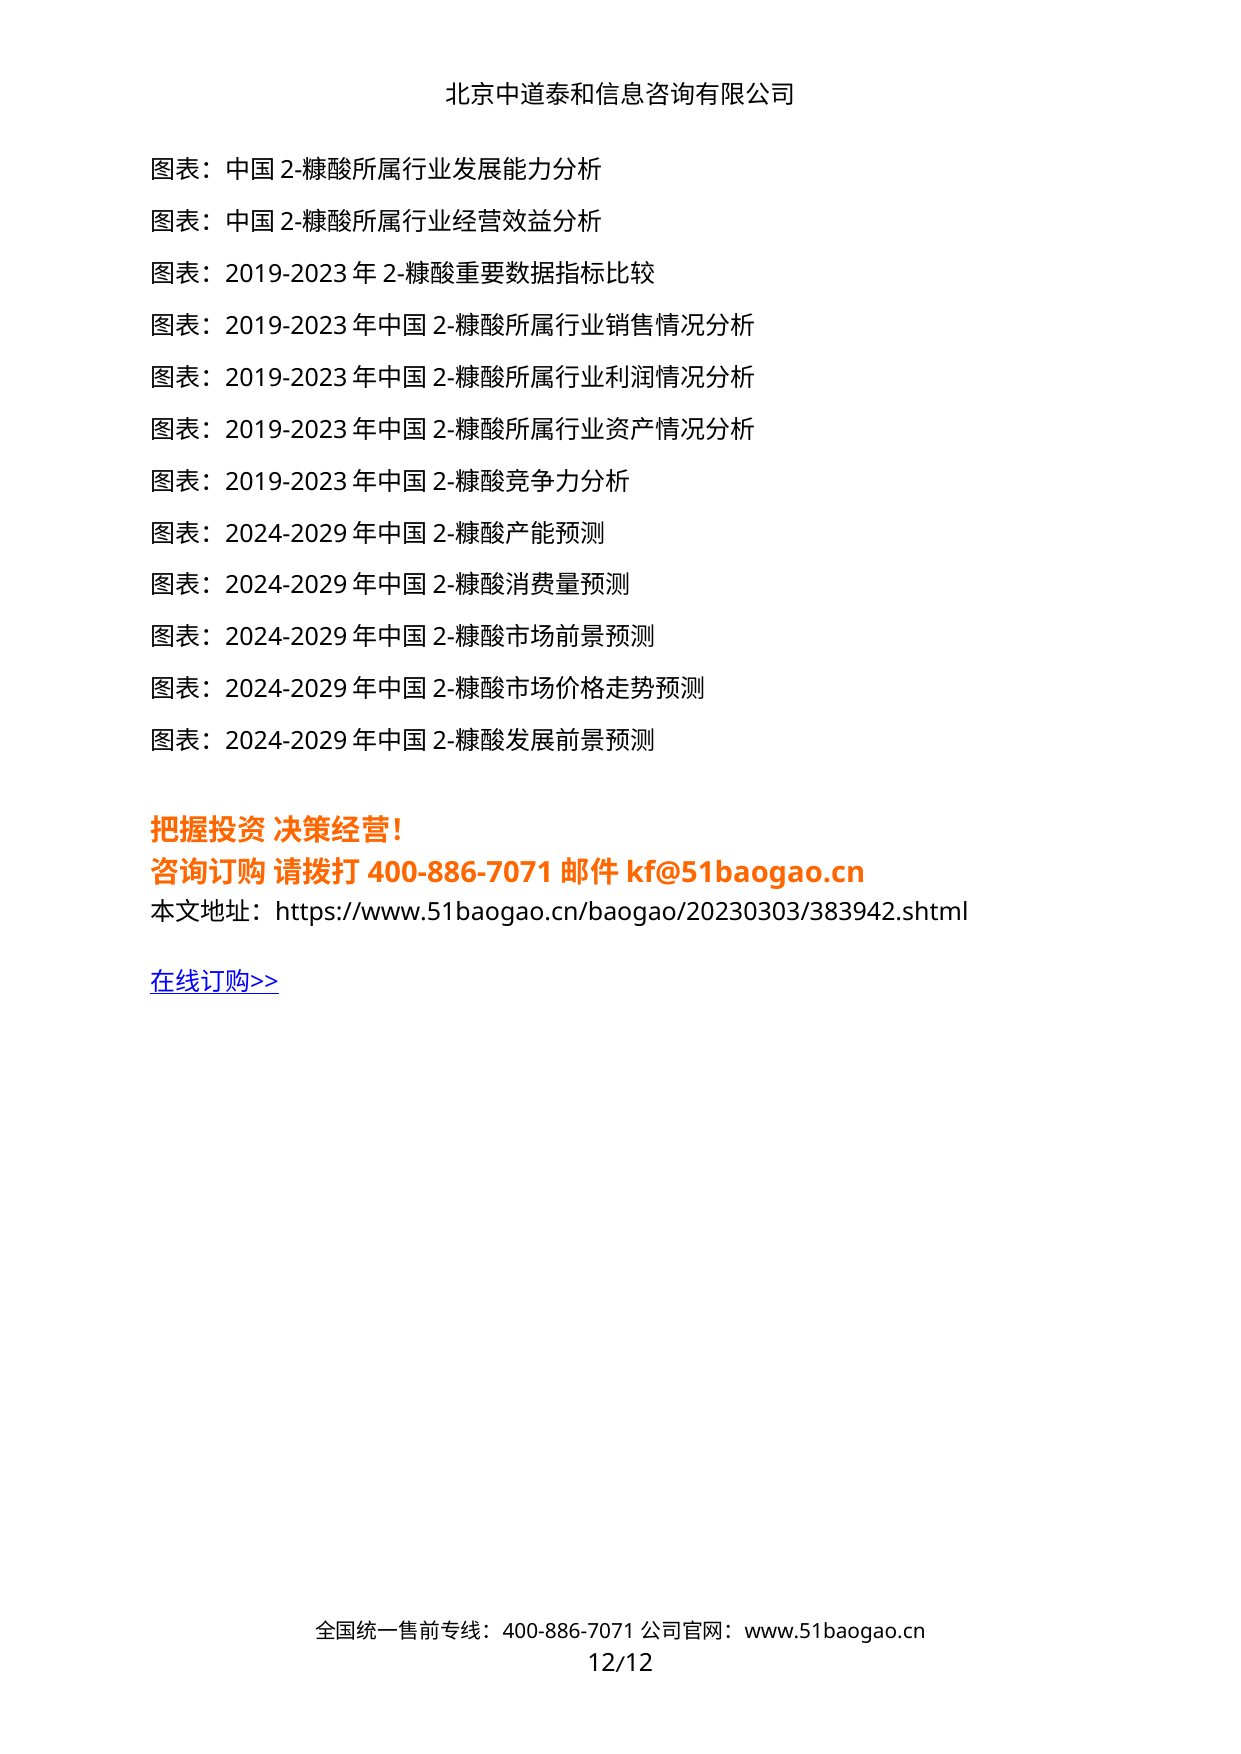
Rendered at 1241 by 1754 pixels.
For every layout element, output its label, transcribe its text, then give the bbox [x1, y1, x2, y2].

text 图表：2019-2023年中国2-糠酸所属行业资产情况分析 [150, 409, 1090, 446]
text 图表：2019-2023年中国2-糠酸所属行业利润情况分析 [150, 357, 1090, 394]
text 图表：2019-2023年中国2-糠酸所属行业销售情况分析 [150, 306, 1090, 342]
text 图表：中国2-糠酸所属行业经营效益分析 [150, 202, 1090, 238]
text 在线订购>> [150, 927, 1090, 998]
text 图表：2024-2029年中国2-糠酸发展前景预测 [150, 721, 1090, 757]
text 图表：2019-2023年2-糠酸重要数据指标比较 [150, 254, 1090, 290]
text 把握投资 决策经营！咨询订购 请拨打 400-886-7071 邮件 kf@51baogao.cn本文地址：https://www.51baogao.cn/baogao/20230303/383942.shtml [150, 772, 1090, 927]
text 图表：2024-2029年中国2-糠酸产能预测 [150, 513, 1090, 549]
text 图表：中国2-糠酸所属行业发展能力分析 [150, 150, 1090, 186]
text 图表：2024-2029年中国2-糠酸市场价格走势预测 [150, 669, 1090, 705]
text 图表：2024-2029年中国2-糠酸消费量预测 [150, 565, 1090, 601]
text 图表：2019-2023年中国2-糠酸竞争力分析 [150, 461, 1090, 497]
text 图表：2024-2029年中国2-糠酸市场前景预测 [150, 617, 1090, 653]
